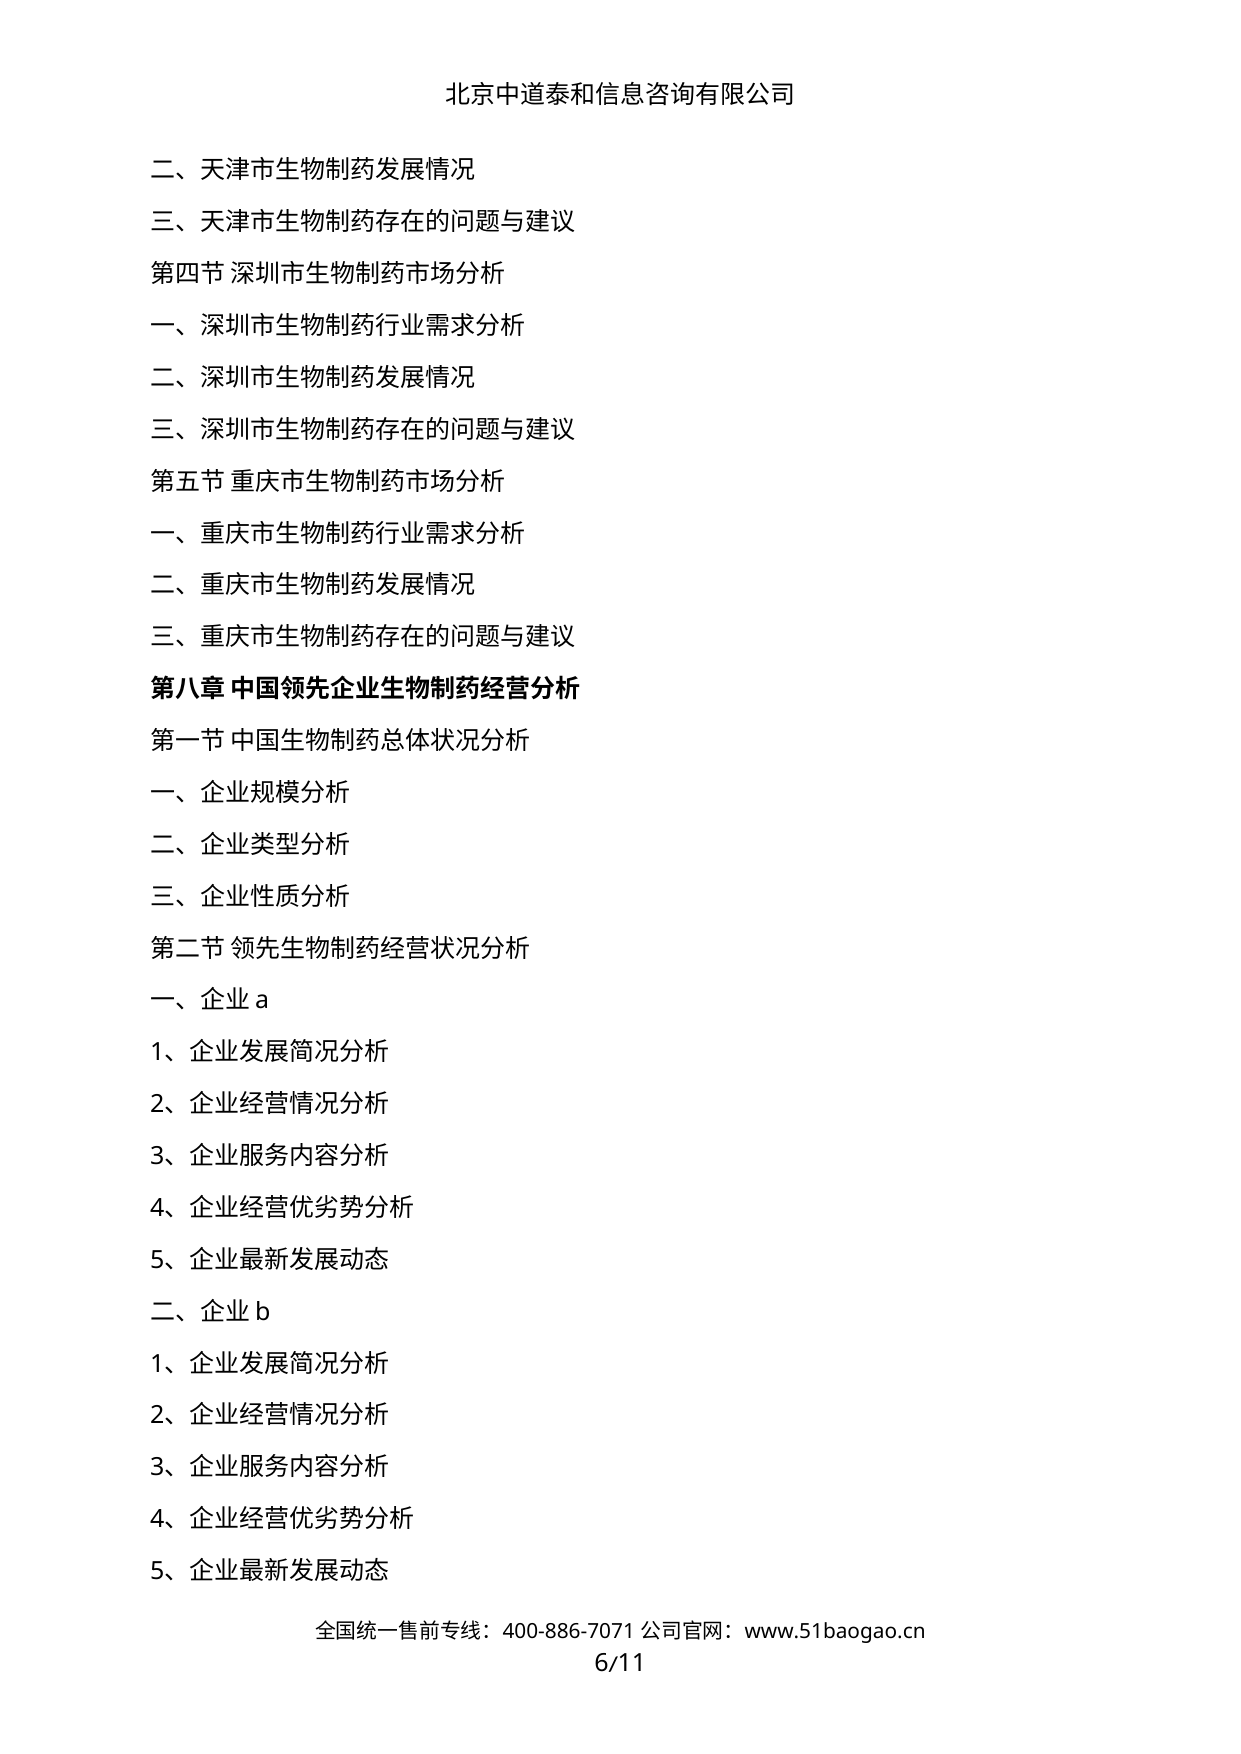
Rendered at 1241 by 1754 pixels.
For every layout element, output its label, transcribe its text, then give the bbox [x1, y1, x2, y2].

text 一、企业a [150, 980, 1090, 1016]
text 三、重庆市生物制药存在的问题与建议 [150, 617, 1090, 653]
text 二、重庆市生物制药发展情况 [150, 565, 1090, 601]
text 一、深圳市生物制药行业需求分析 [150, 306, 1090, 342]
text 二、深圳市生物制药发展情况 [150, 357, 1090, 394]
text 5、企业最新发展动态 [150, 1239, 1090, 1276]
text 一、企业规模分析 [150, 772, 1090, 809]
text 4、企业经营优劣势分析 [150, 1499, 1090, 1535]
text 4、企业经营优劣势分析 [150, 1187, 1090, 1224]
text 三、深圳市生物制药存在的问题与建议 [150, 409, 1090, 446]
text 三、企业性质分析 [150, 876, 1090, 912]
text 第五节 重庆市生物制药市场分析 [150, 461, 1090, 497]
text 第二节 领先生物制药经营状况分析 [150, 928, 1090, 964]
text 二、天津市生物制药发展情况 [150, 150, 1090, 186]
text 2、企业经营情况分析 [150, 1395, 1090, 1431]
text 三、天津市生物制药存在的问题与建议 [150, 202, 1090, 238]
text 3、企业服务内容分析 [150, 1447, 1090, 1483]
text 一、重庆市生物制药行业需求分析 [150, 513, 1090, 549]
text 1、企业发展简况分析 [150, 1032, 1090, 1068]
text 二、企业b [150, 1291, 1090, 1327]
text 1、企业发展简况分析 [150, 1343, 1090, 1379]
text 第八章 中国领先企业生物制药经营分析 [150, 669, 1090, 705]
text 二、企业类型分析 [150, 824, 1090, 861]
text 第四节 深圳市生物制药市场分析 [150, 254, 1090, 290]
text 3、企业服务内容分析 [150, 1136, 1090, 1172]
text 2、企业经营情况分析 [150, 1084, 1090, 1120]
text 5、企业最新发展动态 [150, 1551, 1090, 1587]
text 第一节 中国生物制药总体状况分析 [150, 721, 1090, 757]
